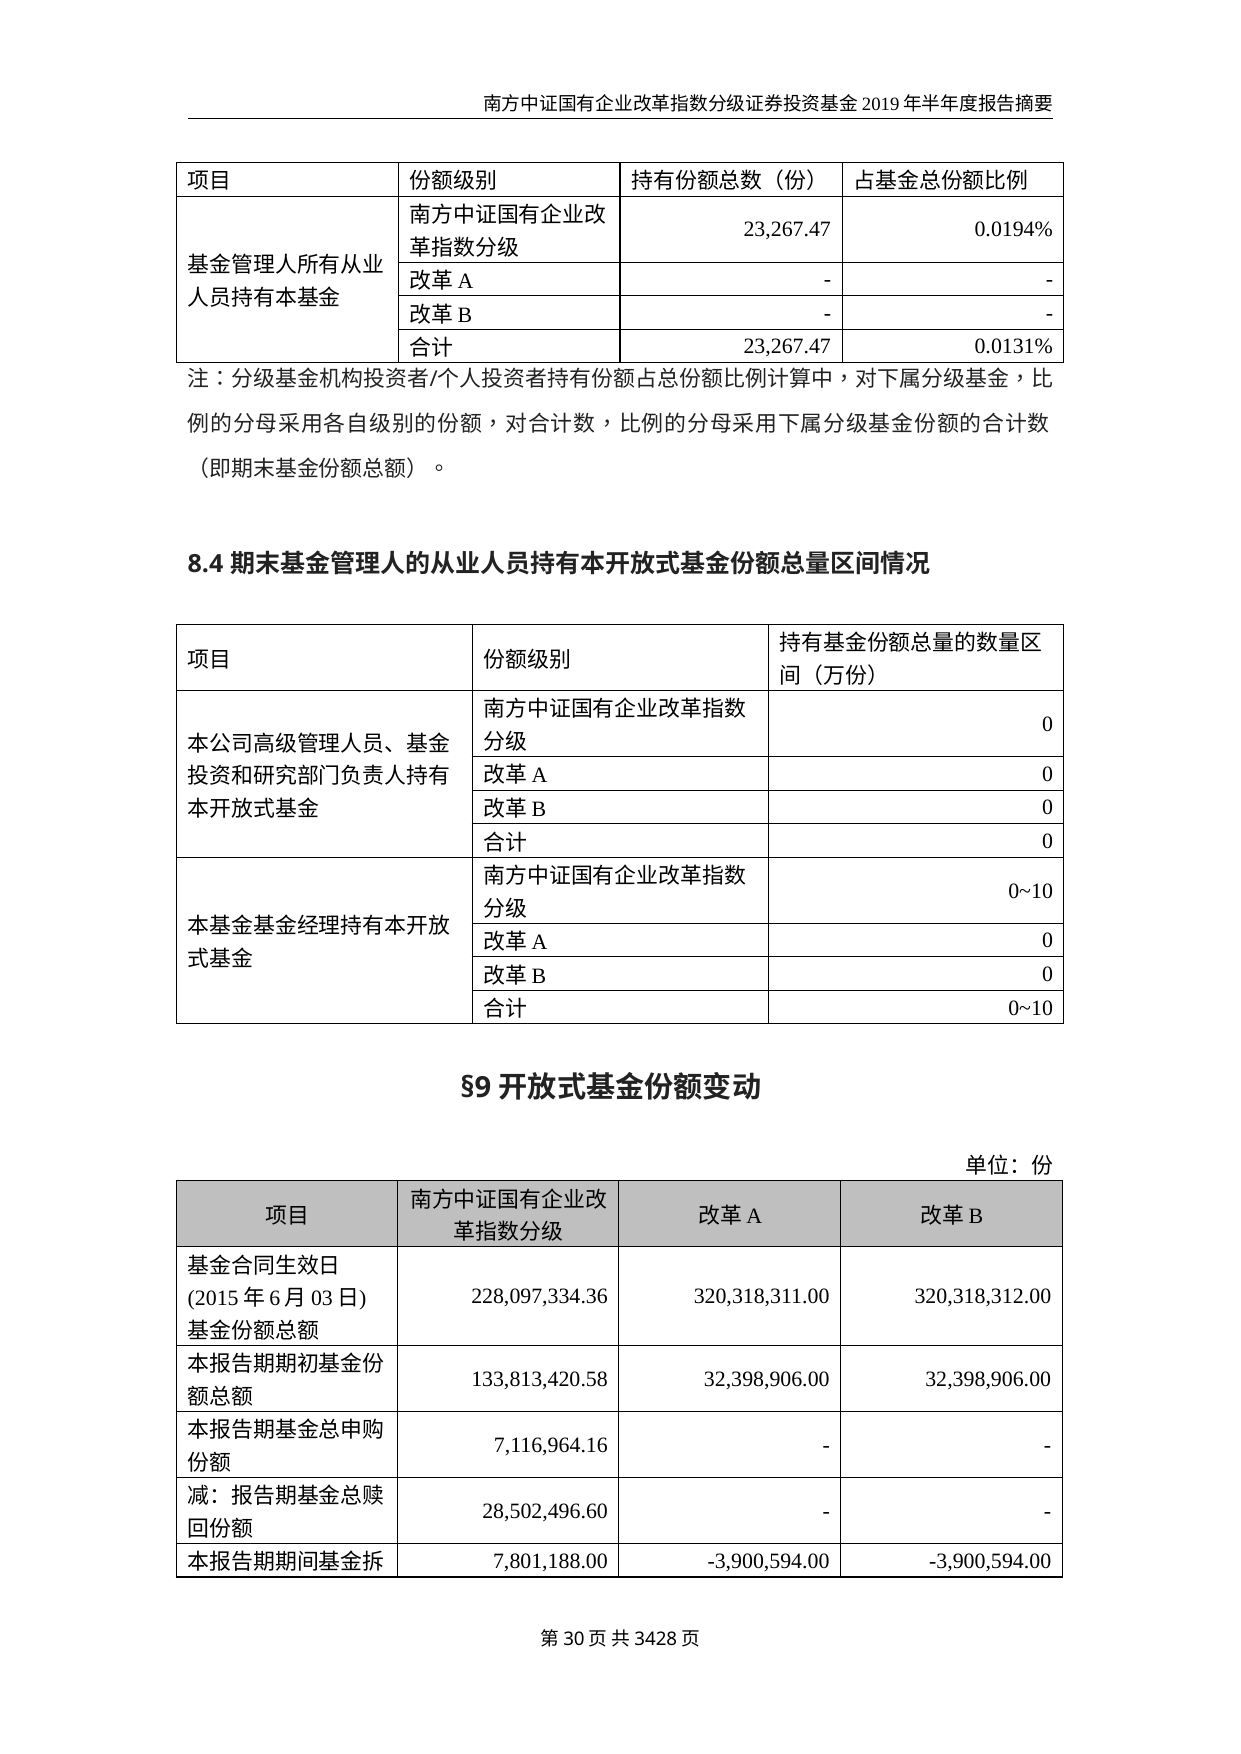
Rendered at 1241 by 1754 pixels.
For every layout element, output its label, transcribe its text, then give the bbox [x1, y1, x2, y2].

table_cell 南方中证国有企业改革指数分级 [399, 197, 619, 262]
table_cell 改革B [399, 296, 619, 329]
table_cell 改革B [473, 791, 768, 823]
table_cell - [619, 1478, 840, 1543]
table_cell 0~10 [769, 991, 1063, 1023]
table_cell 0 [769, 924, 1063, 956]
table_cell 基金管理人所有从业人员持有本基金 [177, 197, 398, 362]
table_cell 改革A [473, 924, 768, 956]
table_header 项目 [177, 163, 398, 196]
table_cell 0 [769, 791, 1063, 823]
table_cell 合计 [473, 991, 768, 1023]
table_header 南方中证国有企业改革指数分级 [398, 1181, 618, 1246]
table_cell 基金合同生效日(2015年6月03日)基金份额总额 [177, 1247, 397, 1345]
text 开放式基金份额变动 [187, 1053, 1053, 1118]
table_cell 23,267.47 [621, 330, 842, 362]
table_cell - [621, 263, 842, 295]
text 注：分级基金机构投资者/个人投资者持有份额占总份额比例计算中，对下属分级基金，比例的分母采用各自级别的份额，对合计数，比例的分母采用下属分级基金份额的合计数（即期末基金份额总额）。 [187, 363, 1053, 482]
text 期末基金管理人的从业人员持有本开放式基金份额总量区间情况 [187, 530, 1053, 595]
table_cell 本报告期基金总申购份额 [177, 1412, 397, 1477]
table_cell 合计 [399, 330, 619, 362]
table_header 份额级别 [399, 163, 619, 196]
table_header 占基金总份额比例 [843, 163, 1063, 196]
table_cell 本公司高级管理人员、基金投资和研究部门负责人持有本开放式基金 [177, 691, 472, 857]
table_cell 7,116,964.16 [398, 1412, 618, 1477]
table_cell 0 [769, 824, 1063, 857]
table_cell 28,502,496.60 [398, 1478, 618, 1543]
table_cell 0~10 [769, 858, 1063, 923]
table_cell 7,801,188.00 [398, 1544, 618, 1576]
table_cell - [843, 296, 1063, 329]
table_cell - [619, 1412, 840, 1477]
table_header 份额级别 [473, 625, 768, 690]
table_cell 改革A [473, 757, 768, 789]
table_cell 228,097,334.36 [398, 1247, 618, 1345]
table_cell 本报告期期初基金份额总额 [177, 1346, 397, 1411]
table_cell 32,398,906.00 [619, 1346, 840, 1411]
table_cell 320,318,312.00 [841, 1247, 1062, 1345]
table_cell 0.0194% [843, 197, 1063, 262]
table_header 改革A [619, 1181, 840, 1246]
table_cell - [621, 296, 842, 329]
table_cell 减：报告期基金总赎回份额 [177, 1478, 397, 1543]
table_cell 本基金基金经理持有本开放式基金 [177, 858, 472, 1023]
table_cell -3,900,594.00 [841, 1544, 1062, 1576]
table_cell - [841, 1412, 1062, 1477]
text 单位：份 [187, 1148, 1053, 1180]
table_cell 133,813,420.58 [398, 1346, 618, 1411]
table_cell 23,267.47 [621, 197, 842, 262]
table_header 持有份额总数（份） [621, 163, 842, 196]
table_cell - [841, 1478, 1062, 1543]
table_cell 南方中证国有企业改革指数分级 [473, 858, 768, 923]
table_cell -3,900,594.00 [619, 1544, 840, 1576]
table_cell 0.0131% [843, 330, 1063, 362]
table_cell 320,318,311.00 [619, 1247, 840, 1345]
table_cell 0 [769, 957, 1063, 990]
table_cell 改革B [473, 957, 768, 990]
table_cell 合计 [473, 824, 768, 857]
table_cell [177, 1544, 397, 1576]
table_cell 改革A [399, 263, 619, 295]
table_header 项目 [177, 1181, 397, 1246]
table_header 项目 [177, 625, 472, 690]
table_header 改革B [841, 1181, 1062, 1246]
table_cell 0 [769, 757, 1063, 789]
table_cell 32,398,906.00 [841, 1346, 1062, 1411]
table_cell 0 [769, 691, 1063, 756]
table_cell 南方中证国有企业改革指数分级 [473, 691, 768, 756]
table_header 持有基金份额总量的数量区间（万份） [769, 625, 1063, 690]
table_cell - [843, 263, 1063, 295]
